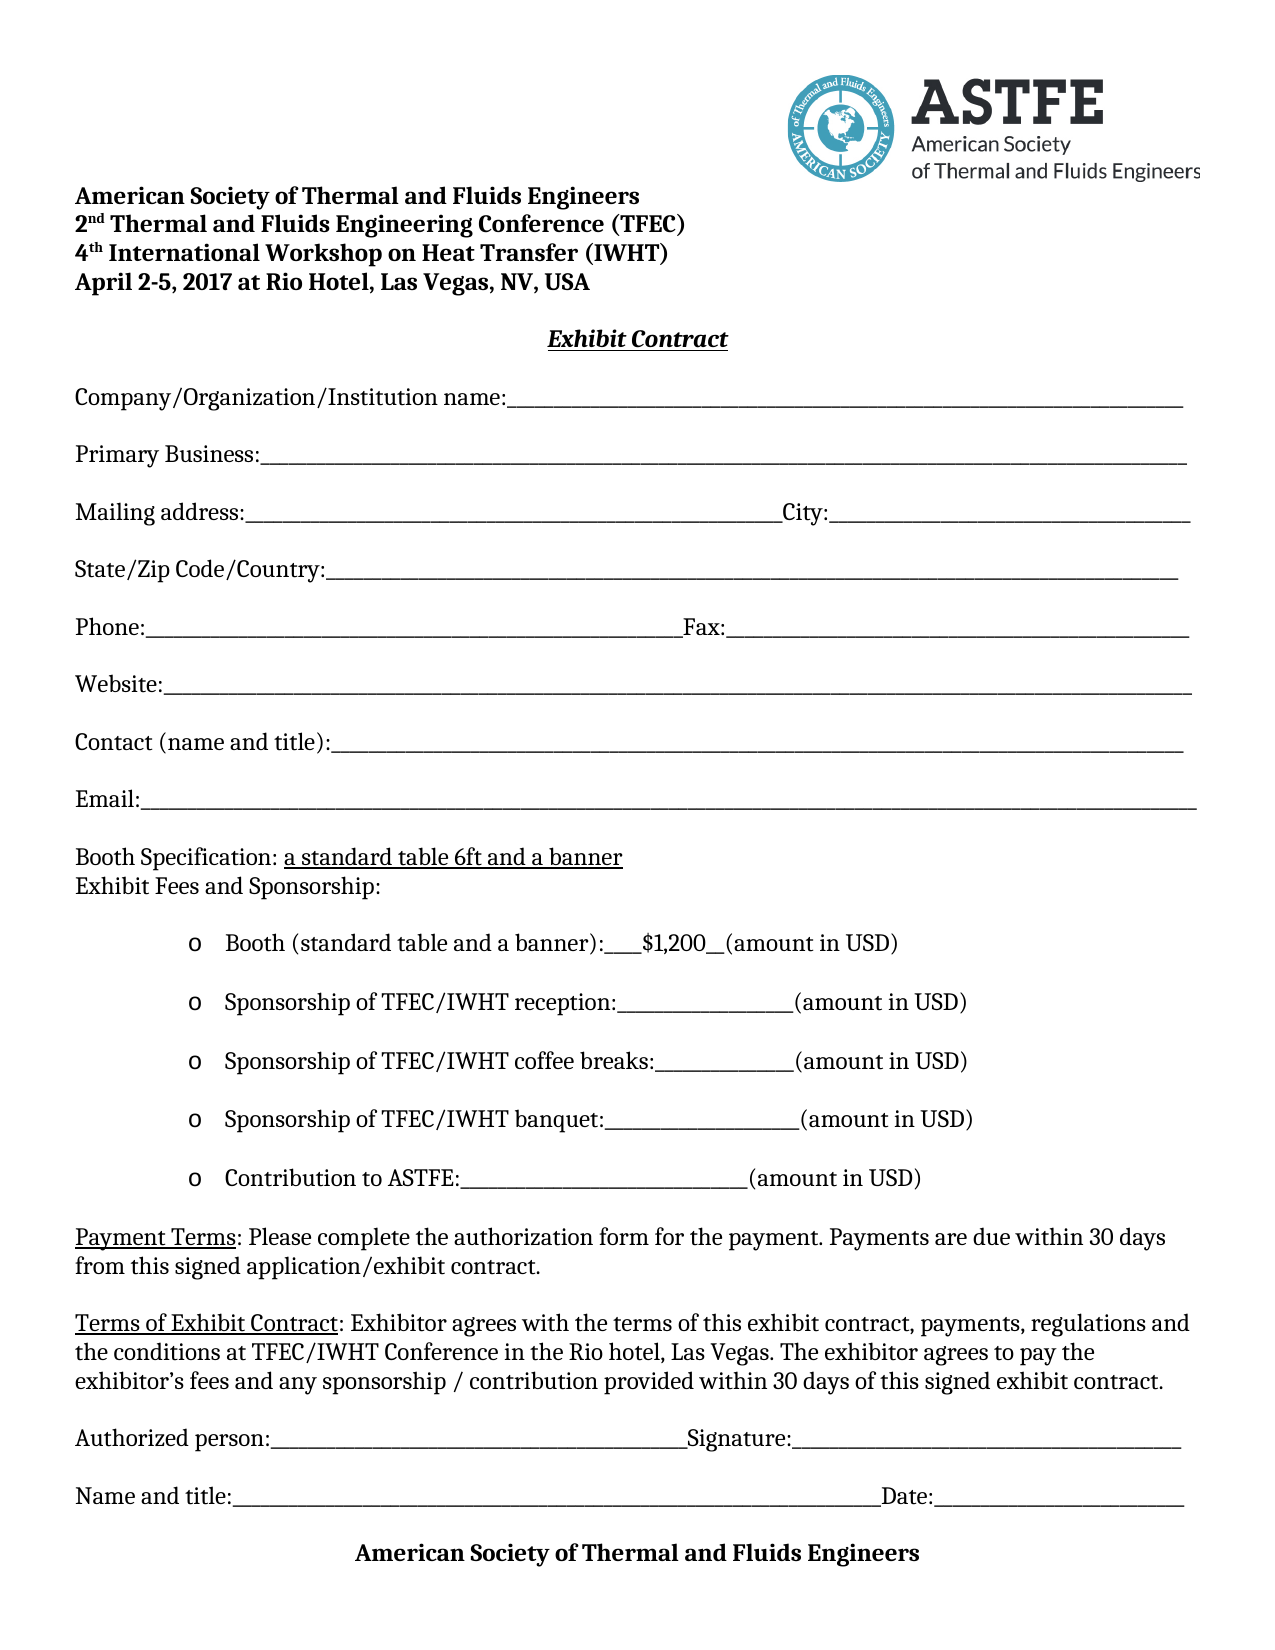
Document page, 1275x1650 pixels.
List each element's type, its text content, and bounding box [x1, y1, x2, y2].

text Authorized person:_____________________________________________Signature:__________________________________________ [75, 1424, 1200, 1453]
text 4th International Workshop on Heat Transfer (IWHT) [75, 239, 1200, 268]
text Primary Business:____________________________________________________________________________________________________ [75, 440, 1200, 469]
text Name and title:______________________________________________________________________Date:___________________________ [75, 1453, 1200, 1510]
list Sponsorship of TFEC/IWHT reception:___________________(amount in USD) [187, 988, 1200, 1018]
text Exhibit Contract [75, 325, 1200, 354]
text State/Zip Code/Country:____________________________________________________________________________________________ [75, 555, 1200, 584]
text Company/Organization/Institution name:_________________________________________________________________________ [75, 383, 1200, 412]
text Phone:__________________________________________________________Fax:__________________________________________________ [75, 613, 1200, 642]
text April 2-5, 2017 at Rio Hotel, Las Vegas, NV, USA [75, 268, 1200, 297]
text Exhibit Fees and Sponsorship: [75, 872, 1200, 900]
text Terms of Exhibit Contract: Exhibitor agrees with the terms of this exhibit contract, payments, regulations and the conditions at TFEC/IWHT Conference in the Rio hotel, Las Vegas. The exhibitor agrees to pay the exhibitor’s fees and any sponsorship / contribution provided within 30 days of this signed exhibit contract. [75, 1309, 1200, 1395]
text 2nd Thermal and Fluids Engineering Conference (TFEC) [75, 210, 1200, 239]
list Contribution to ASTFE:_______________________________(amount in USD) [187, 1164, 1200, 1194]
text Booth Specification: a standard table 6ft and a banner [75, 843, 1200, 872]
text Mailing address:__________________________________________________________City:_______________________________________ [75, 469, 1200, 527]
text Contact (name and title):____________________________________________________________________________________________ [75, 699, 1200, 757]
text American Society of Thermal and Fluids Engineers [75, 1539, 1200, 1568]
text Payment Terms: Please complete the authorization form for the payment. Payments are due within 30 days from this signed application/exhibit contract. [75, 1223, 1200, 1280]
list Sponsorship of TFEC/IWHT coffee breaks:_______________(amount in USD) [187, 1047, 1200, 1077]
text Email:__________________________________________________________________________________________________________________ [75, 785, 1200, 814]
list Booth (standard table and a banner):____$1,200__(amount in USD) [187, 929, 1200, 959]
picture [787, 75, 1200, 182]
text American Society of Thermal and Fluids Engineers [75, 182, 1200, 210]
list Sponsorship of TFEC/IWHT banquet:_____________________(amount in USD) [187, 1105, 1200, 1135]
text Website:_______________________________________________________________________________________________________________ [75, 670, 1200, 699]
